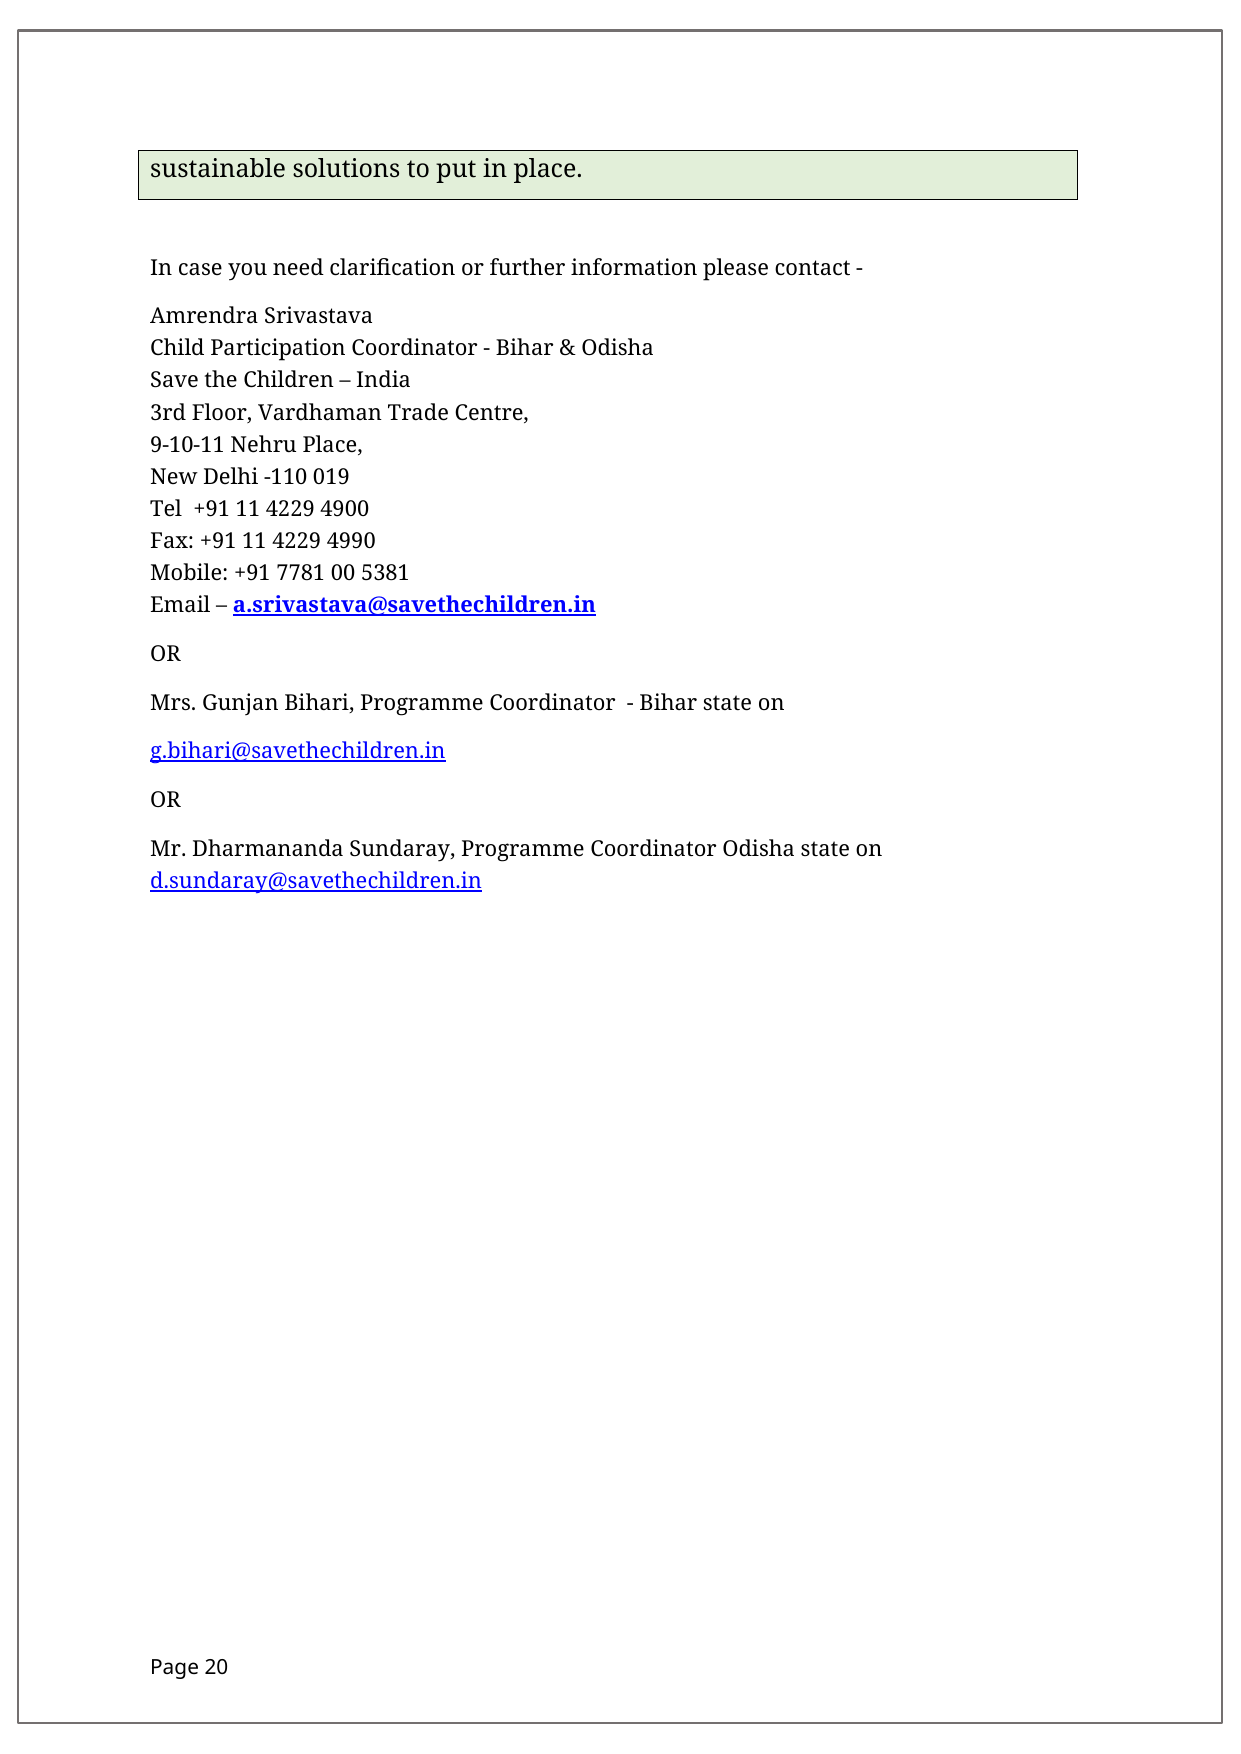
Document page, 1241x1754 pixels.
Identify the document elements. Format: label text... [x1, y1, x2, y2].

text g.bihari@savethechildren.in [150, 735, 1090, 765]
text OR [150, 784, 1090, 814]
text In case you need clarification or further information please contact - [150, 251, 1090, 281]
text Mr. Dharmananda Sundaray, Programme Coordinator Odisha state on d.sundaray@savethechildren.in [150, 833, 1090, 894]
text Mrs. Gunjan Bihari, Programme Coordinator - Bihar state on [150, 686, 1090, 716]
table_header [139, 151, 1077, 199]
text OR [150, 638, 1090, 667]
text Amrendra Srivastava Child Participation Coordinator - Bihar & Odisha Save the Children – India 3rd Floor, Vardhaman Trade Centre, 9-10-11 Nehru Place, New Delhi -110 019 Tel +91 11 4229 4900 Fax: +91 11 4229 4990 Mobile: +91 7781 00 5381 Email – a.srivastava@savethechildren.in [150, 300, 1090, 619]
